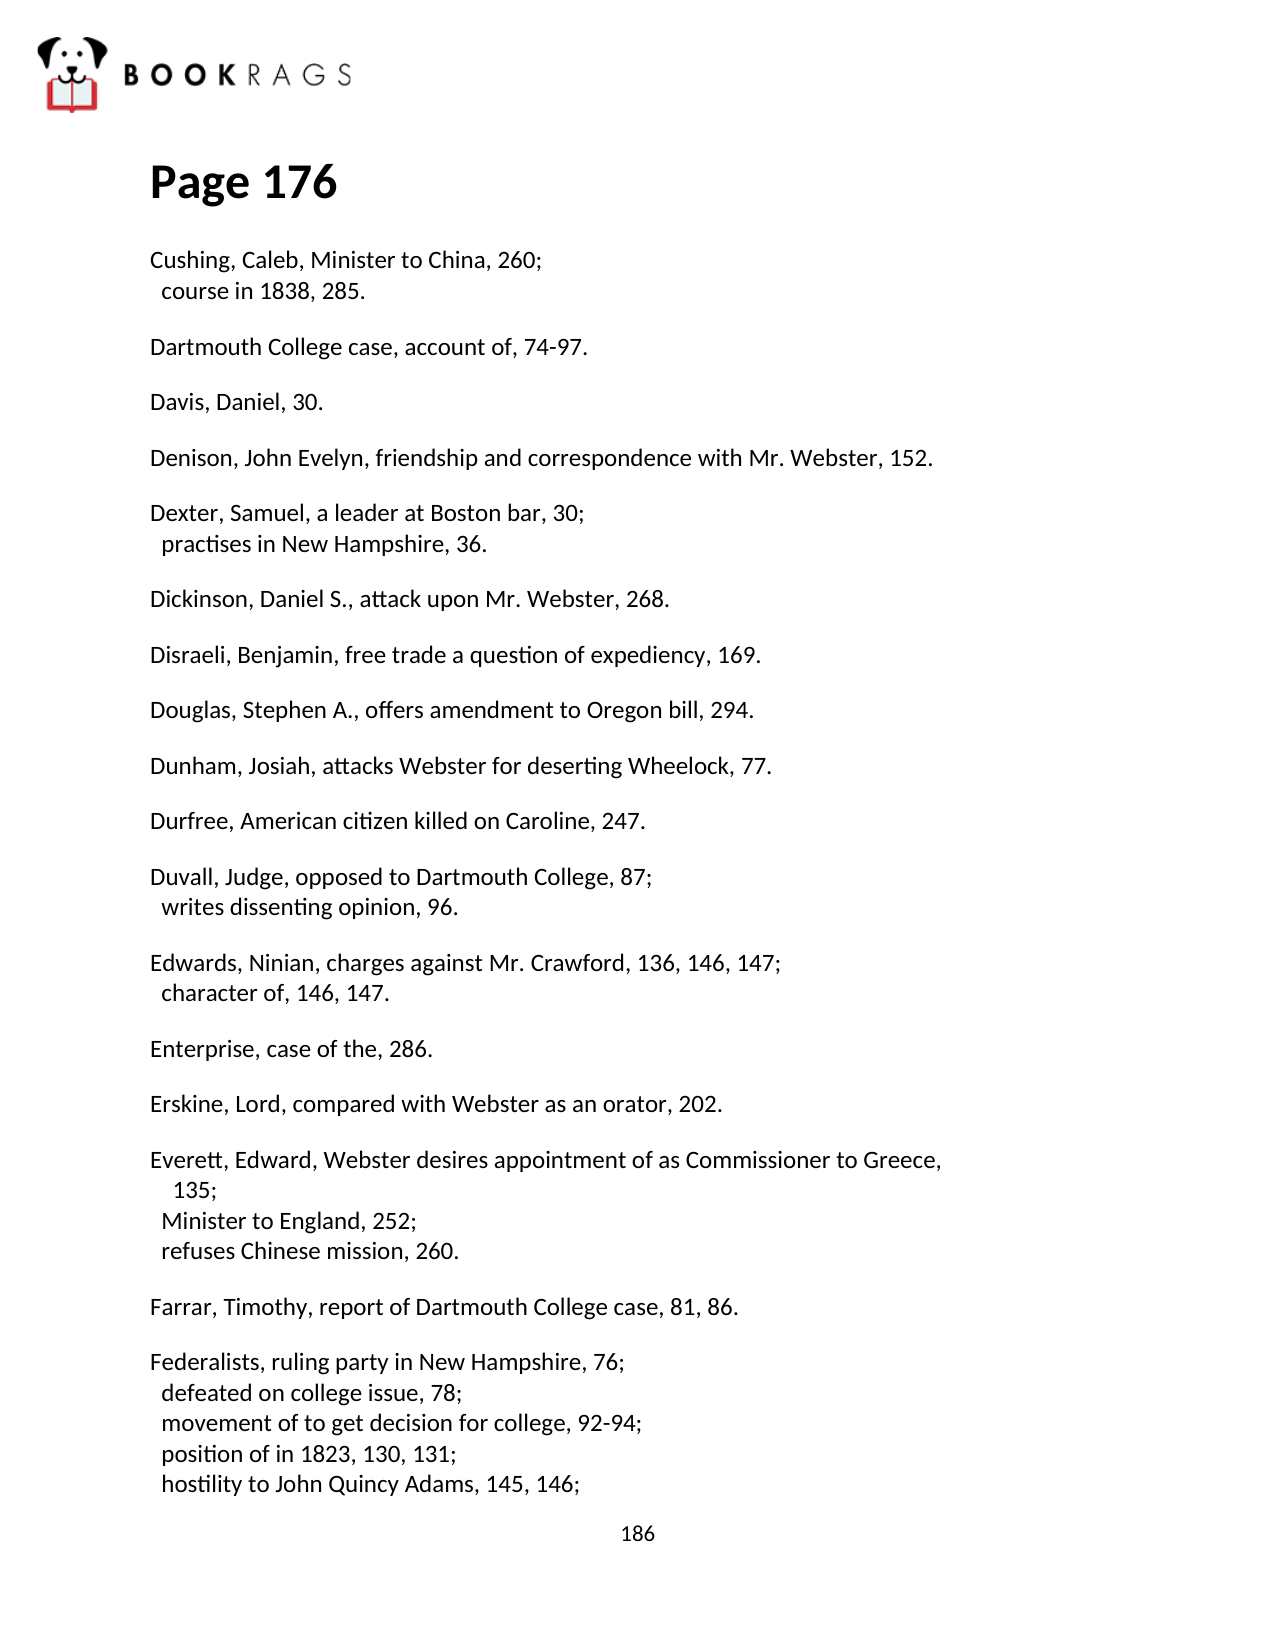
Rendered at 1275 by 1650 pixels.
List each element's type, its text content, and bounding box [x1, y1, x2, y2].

text Enterprise, case of the, 286. [150, 1033, 1125, 1063]
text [150, 1347, 1125, 1499]
text Page 176 [150, 150, 1125, 211]
text Dickinson, Daniel S., attack upon Mr. Webster, 268. [150, 583, 1125, 614]
text Dexter, Samuel, a leader at Boston bar, 30; practises in New Hampshire, 36. [150, 497, 1125, 558]
text Dunham, Josiah, attacks Webster for deserting Wheelock, 77. [150, 750, 1125, 780]
text Denison, John Evelyn, friendship and correspondence with Mr. Webster, 152. [150, 442, 1125, 472]
text Erskine, Lord, compared with Webster as an orator, 202. [150, 1088, 1125, 1119]
text Davis, Daniel, 30. [150, 386, 1125, 417]
text Cushing, Caleb, Minister to China, 260; course in 1838, 285. [150, 244, 1125, 306]
text Farrar, Timothy, report of Dartmouth College case, 81, 86. [150, 1291, 1125, 1322]
text Dartmouth College case, account of, 74-97. [150, 331, 1125, 361]
text Durfree, American citizen killed on Caroline, 247. [150, 805, 1125, 836]
text Everett, Edward, Webster desires appointment of as Commissioner to Greece, 135; Minister to England, 252; refuses Chinese mission, 260. [150, 1144, 1125, 1266]
text Duvall, Judge, opposed to Dartmouth College, 87; writes dissenting opinion, 96. [150, 861, 1125, 922]
picture [37, 37, 351, 113]
text Disraeli, Benjamin, free trade a question of expediency, 169. [150, 639, 1125, 669]
text Douglas, Stephen A., offers amendment to Oregon bill, 294. [150, 694, 1125, 725]
text Edwards, Ninian, charges against Mr. Crawford, 136, 146, 147; character of, 146, 147. [150, 947, 1125, 1008]
